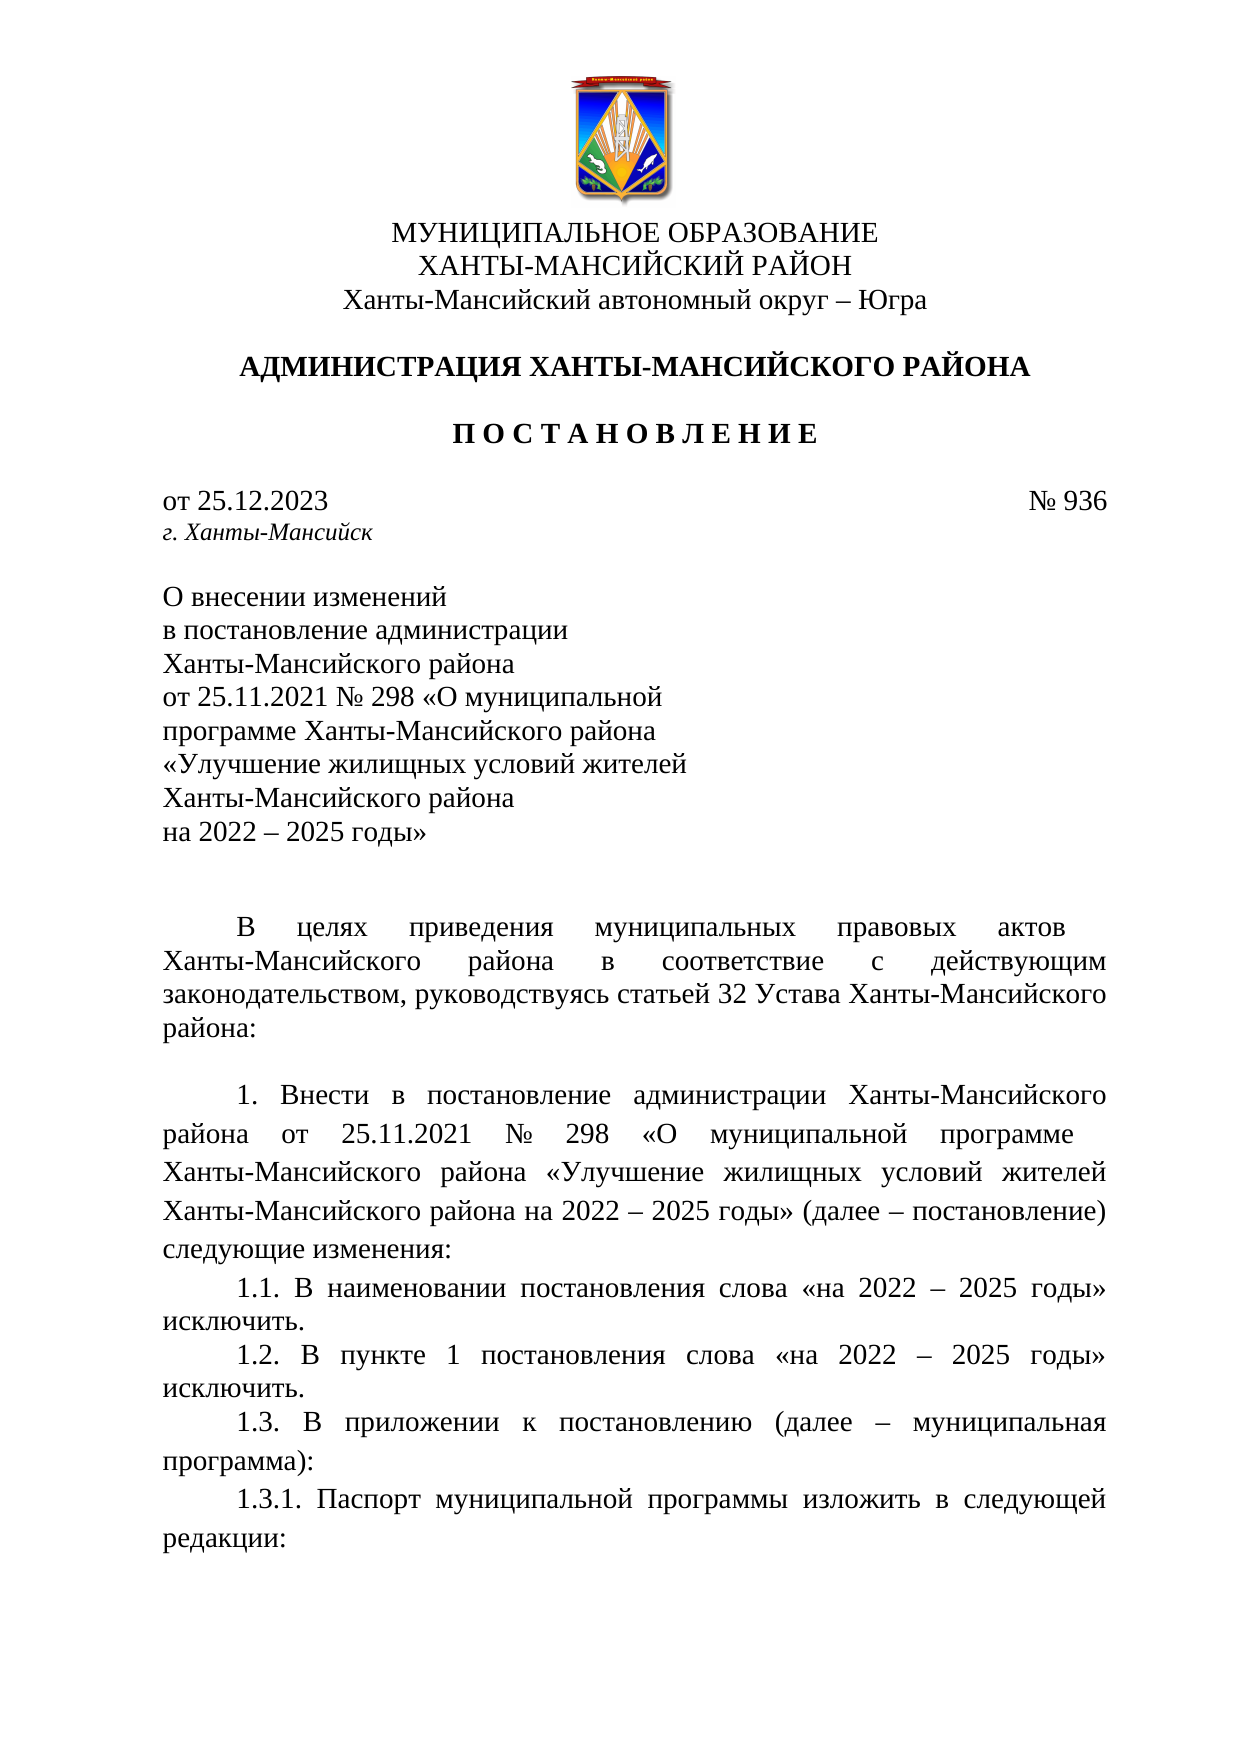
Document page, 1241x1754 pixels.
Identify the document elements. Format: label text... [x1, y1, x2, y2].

text МУНИЦИПАЛЬНОЕ ОБРАЗОВАНИЕ [162, 215, 1107, 248]
text Ханты-Мансийского района [162, 780, 1107, 814]
text «Улучшение жилищных условий жителей [162, 747, 1107, 780]
text 1.3. В приложении к постановлению (далее – муниципальная программа): [162, 1404, 1107, 1476]
text Ханты-Мансийский автономный округ – Югра [162, 282, 1107, 315]
text на 2022 – 2025 годы» [162, 814, 1107, 847]
text 1.2. В пункте 1 постановления слова «на 2022 – 2025 годы» исключить. [162, 1337, 1107, 1404]
text В целях приведения муниципальных правовых актов Ханты-Мансийского района в соответствие с действующим законодательством, руководствуясь статьей 32 Устава Ханты-Мансийского района: [162, 909, 1107, 1044]
text Ханты-Мансийского района [162, 646, 1107, 679]
text 1. Внести в постановление администрации Ханты-Мансийского района от 25.11.2021 № 298 «О муниципальной программе Ханты-Мансийского района «Улучшение жилищных условий жителей Ханты-Мансийского района на 2022 – 2025 годы» (далее – постановление) следующие изменения: [162, 1077, 1107, 1265]
text П О С Т А Н О В Л Е Н И Е [162, 416, 1107, 449]
text от 25.12.2023 № 936 [162, 483, 1107, 517]
text АДМИНИСТРАЦИЯ ХАНТЫ-МАНСИЙСКОГО РАЙОНА [162, 349, 1107, 382]
text от 25.11.2021 № 298 «О муниципальной [162, 679, 1107, 713]
text г. Ханты-Мансийск [162, 517, 1107, 545]
text О внесении изменений в постановление администрации [162, 579, 1107, 646]
text программе Ханты-Мансийского района [162, 713, 1107, 747]
text 1.1. В наименовании постановления слова «на 2022 – 2025 годы» исключить. [162, 1270, 1107, 1337]
text 1.3.1. Паспорт муниципальной программы изложить в следующей редакции: [162, 1481, 1107, 1553]
text ХАНТЫ-МАНСИЙСКИЙ РАЙОН [162, 248, 1107, 282]
